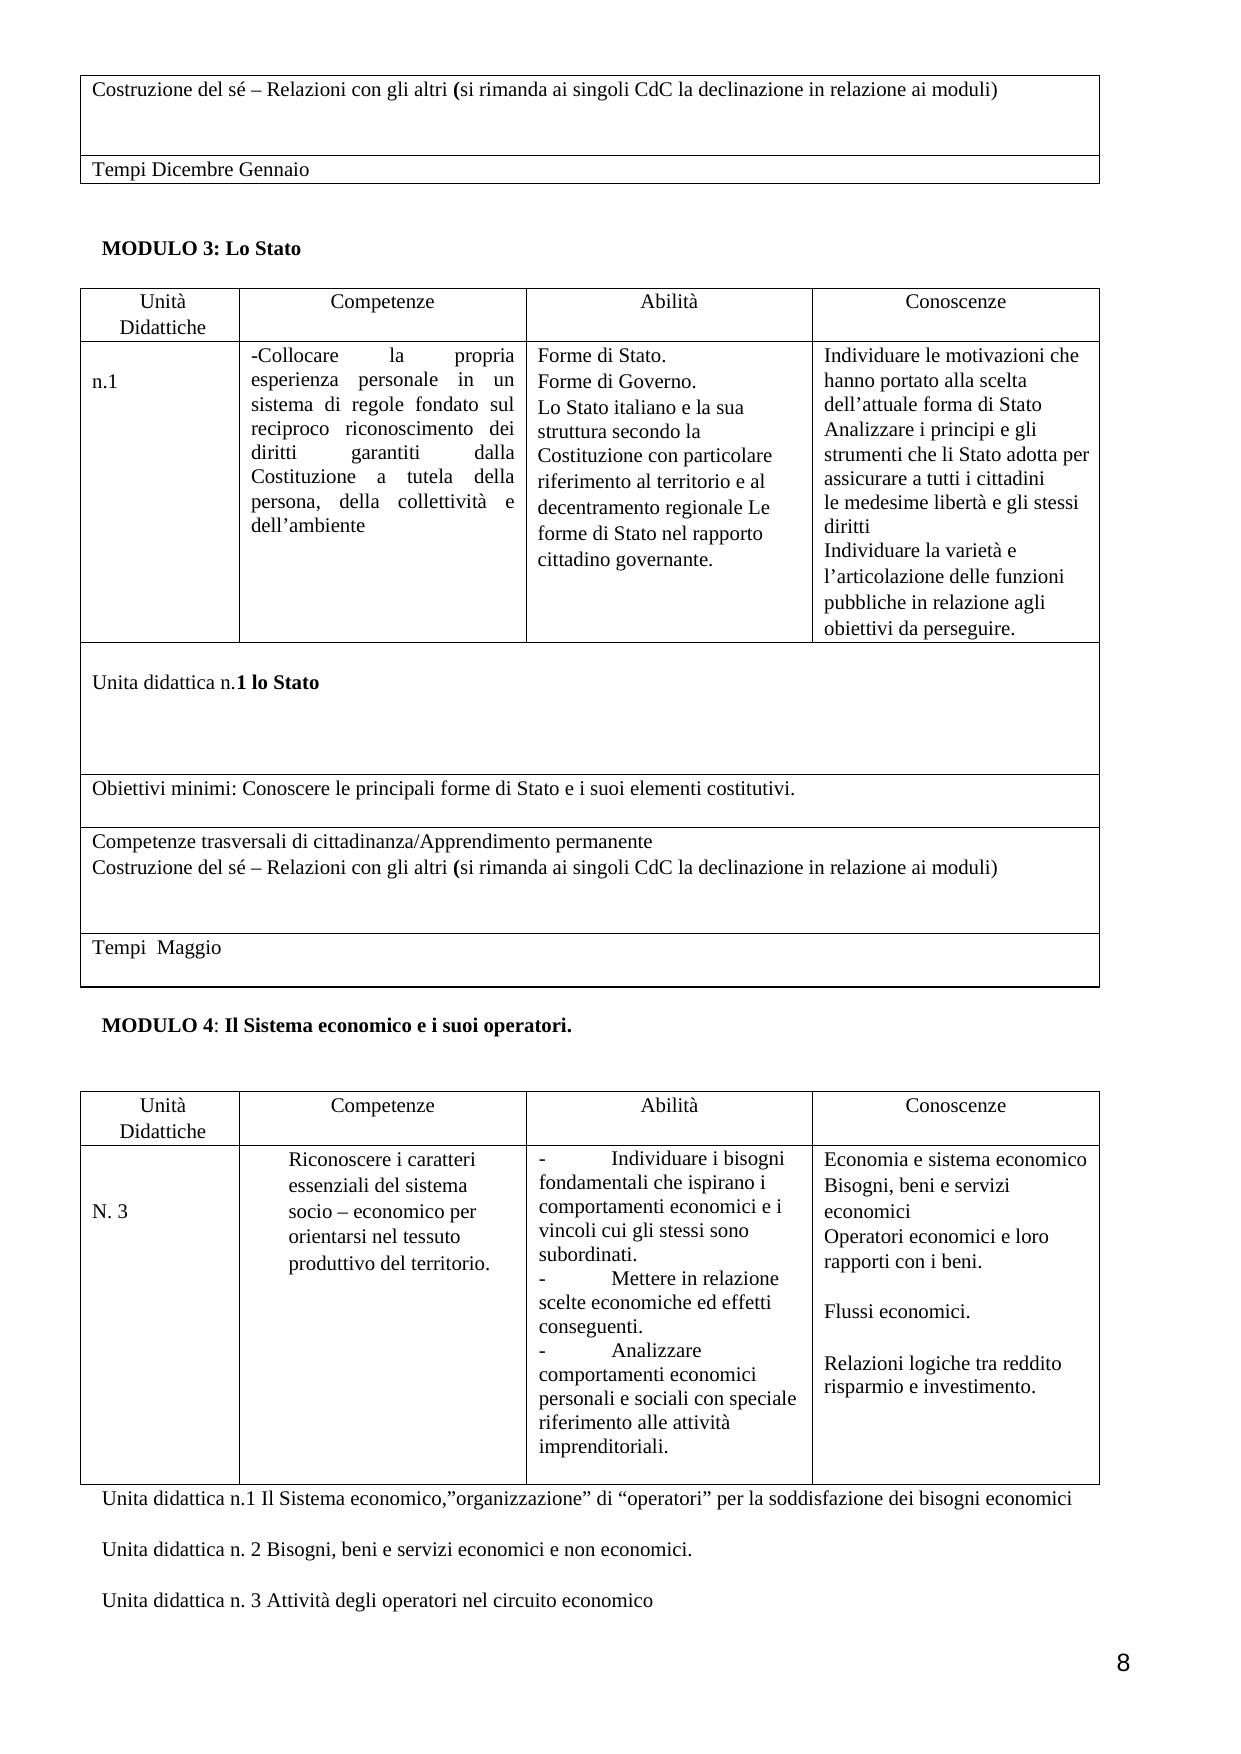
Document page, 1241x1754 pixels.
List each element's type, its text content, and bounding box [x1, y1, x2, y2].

table_cell Forme di Stato. Forme di Governo. Lo Stato italiano e la sua struttura secondo la Costituzione con particolare riferimento al territorio e al decentramento regionale Le forme di Stato nel rapporto cittadino governante. [527, 342, 812, 642]
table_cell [81, 76, 1099, 155]
table_header Unità Didattiche [81, 289, 239, 341]
text Unita didattica n. 2 Bisogni, beni e servizi economici e non economici. [102, 1537, 1124, 1561]
text MODULO 4: Il Sistema economico e i suoi operatori. [102, 1013, 1130, 1037]
text MODULO 3: Lo Stato [102, 236, 1130, 260]
table_header Abilità [527, 1092, 812, 1145]
table_header Competenze [240, 1092, 526, 1145]
table_cell n.1 [81, 342, 239, 642]
table_cell Unita didattica n.1 lo Stato [81, 643, 1099, 774]
table_cell Individuare le motivazioni che hanno portato alla scelta dell’attuale forma di Stato Analizzare i principi e gli strumenti che li Stato adotta per assicurare a tutti i cittadini le medesime libertà e gli stessi diritti Individuare la varietà e l’articolazione delle funzioni pubbliche in relazione agli obiettivi da perseguire. [813, 342, 1099, 642]
table_cell N. 3 [81, 1146, 239, 1484]
text Unita didattica n. 3 Attività degli operatori nel circuito economico [102, 1588, 1124, 1612]
table_cell Riconoscere i caratteri essenziali del sistema socio – economico per orientarsi nel tessuto produttivo del territorio. [240, 1146, 526, 1484]
table_header Unità Didattiche [81, 1092, 239, 1145]
table_cell Tempi Dicembre Gennaio [81, 156, 1099, 183]
table_header Competenze [240, 289, 526, 341]
table_header Conoscenze [813, 289, 1099, 341]
table_cell Tempi Maggio [81, 934, 1099, 986]
table_cell Obiettivi minimi: Conoscere le principali forme di Stato e i suoi elementi costitutivi. [81, 775, 1099, 827]
table_header Conoscenze [813, 1092, 1099, 1145]
table_cell -Collocare la propria esperienza personale in un sistema di regole fondato sul reciproco riconoscimento dei diritti garantiti dalla Costituzione a tutela della persona, della collettività e dell’ambiente [240, 342, 526, 642]
table_header Abilità [527, 289, 812, 341]
text Unita didattica n.1 Il Sistema economico,”organizzazione” di “operatori” per la soddisfazione dei bisogni economici [102, 1485, 1124, 1509]
